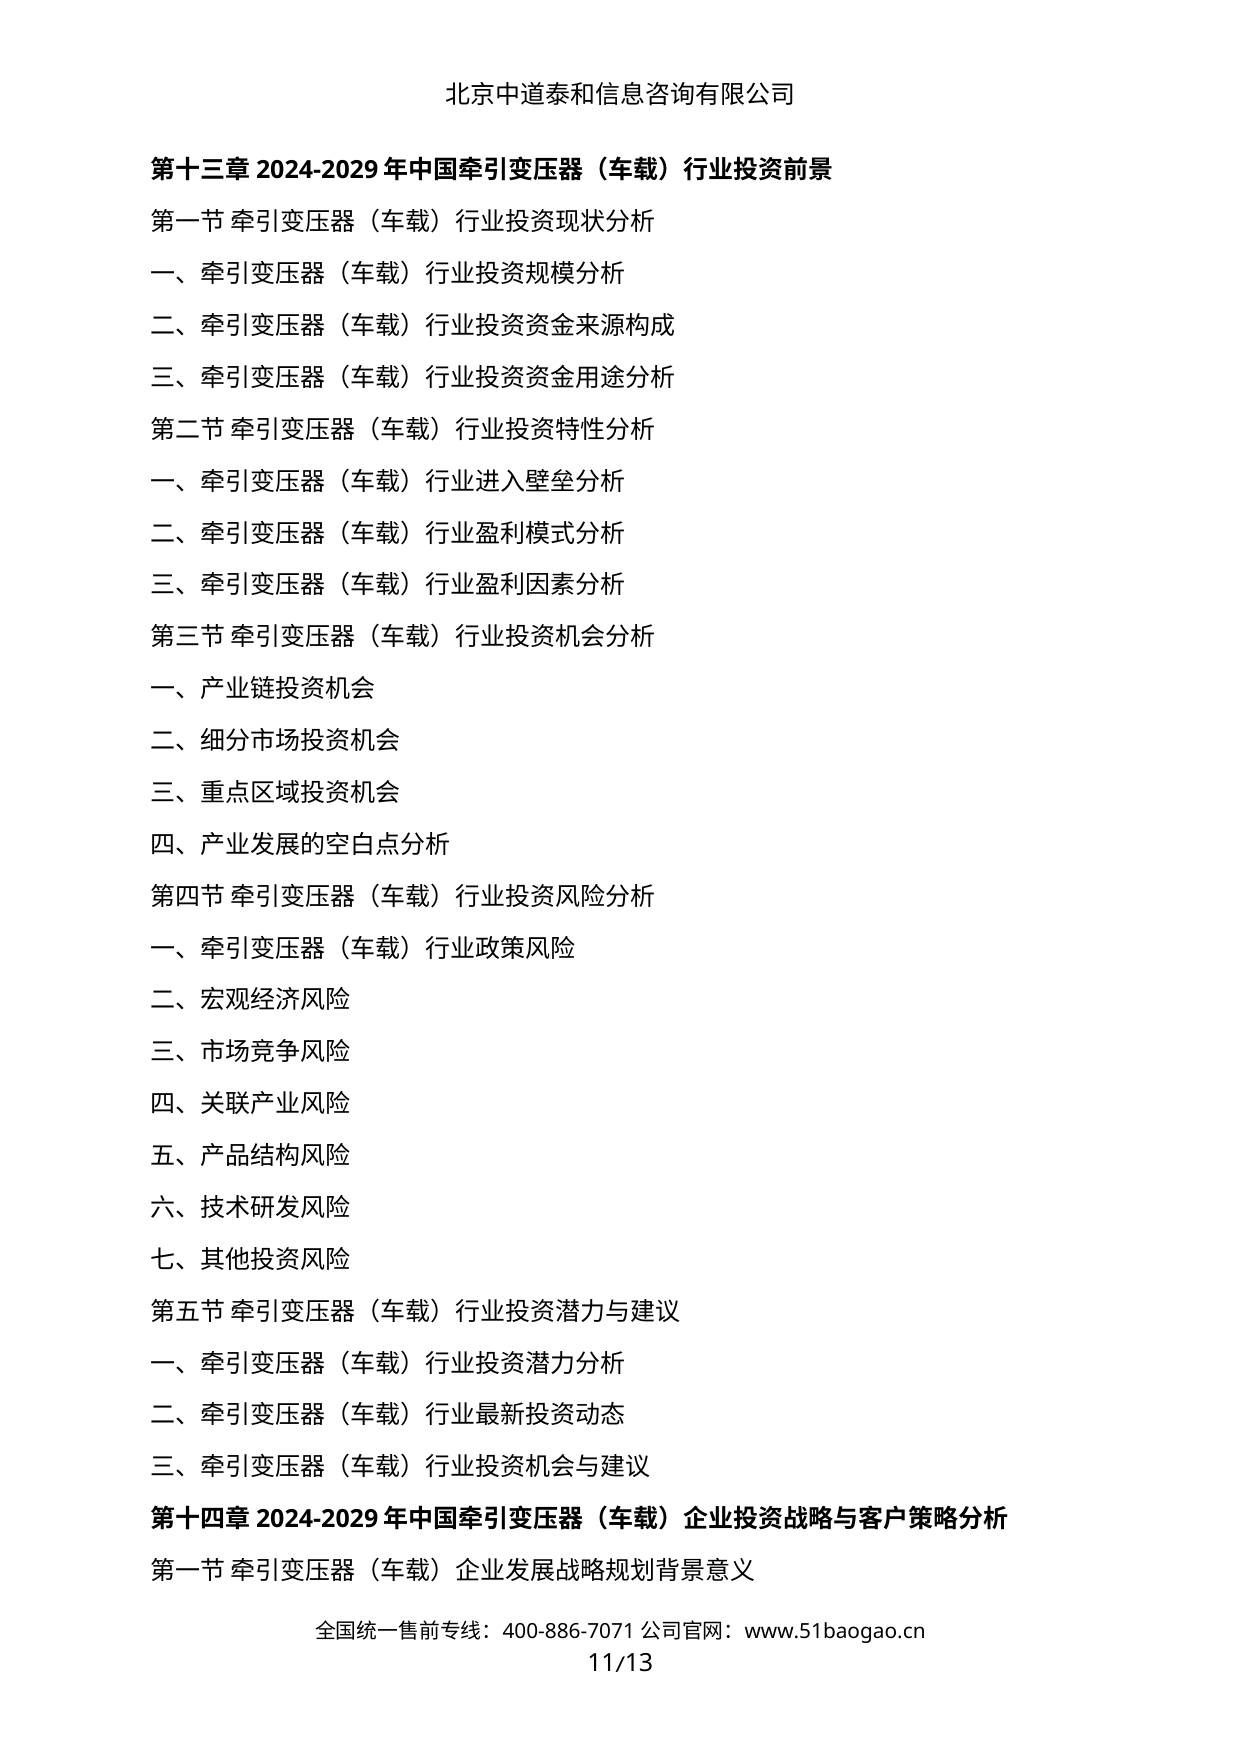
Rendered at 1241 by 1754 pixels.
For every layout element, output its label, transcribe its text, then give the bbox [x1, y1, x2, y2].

text 三、牵引变压器（车载）行业盈利因素分析 [150, 565, 1090, 601]
text 二、细分市场投资机会 [150, 721, 1090, 757]
text 第四节 牵引变压器（车载）行业投资风险分析 [150, 876, 1090, 912]
text 二、牵引变压器（车载）行业最新投资动态 [150, 1395, 1090, 1431]
text 一、产业链投资机会 [150, 669, 1090, 705]
text 四、关联产业风险 [150, 1084, 1090, 1120]
text 一、牵引变压器（车载）行业投资潜力分析 [150, 1343, 1090, 1379]
text 一、牵引变压器（车载）行业政策风险 [150, 928, 1090, 964]
text 第一节 牵引变压器（车载）企业发展战略规划背景意义 [150, 1551, 1090, 1587]
text 第十四章 2024-2029年中国牵引变压器（车载）企业投资战略与客户策略分析 [150, 1499, 1090, 1535]
text 二、牵引变压器（车载）行业盈利模式分析 [150, 513, 1090, 549]
text 三、牵引变压器（车载）行业投资资金用途分析 [150, 357, 1090, 394]
text 第十三章 2024-2029年中国牵引变压器（车载）行业投资前景 [150, 150, 1090, 186]
text 五、产品结构风险 [150, 1136, 1090, 1172]
text 三、牵引变压器（车载）行业投资机会与建议 [150, 1447, 1090, 1483]
text 一、牵引变压器（车载）行业投资规模分析 [150, 254, 1090, 290]
text 三、市场竞争风险 [150, 1032, 1090, 1068]
text 第二节 牵引变压器（车载）行业投资特性分析 [150, 409, 1090, 446]
text 四、产业发展的空白点分析 [150, 824, 1090, 861]
text 七、其他投资风险 [150, 1239, 1090, 1276]
text 六、技术研发风险 [150, 1187, 1090, 1224]
text 三、重点区域投资机会 [150, 772, 1090, 809]
text 二、宏观经济风险 [150, 980, 1090, 1016]
text 第三节 牵引变压器（车载）行业投资机会分析 [150, 617, 1090, 653]
text 第五节 牵引变压器（车载）行业投资潜力与建议 [150, 1291, 1090, 1327]
text 二、牵引变压器（车载）行业投资资金来源构成 [150, 306, 1090, 342]
text 第一节 牵引变压器（车载）行业投资现状分析 [150, 202, 1090, 238]
text 一、牵引变压器（车载）行业进入壁垒分析 [150, 461, 1090, 497]
